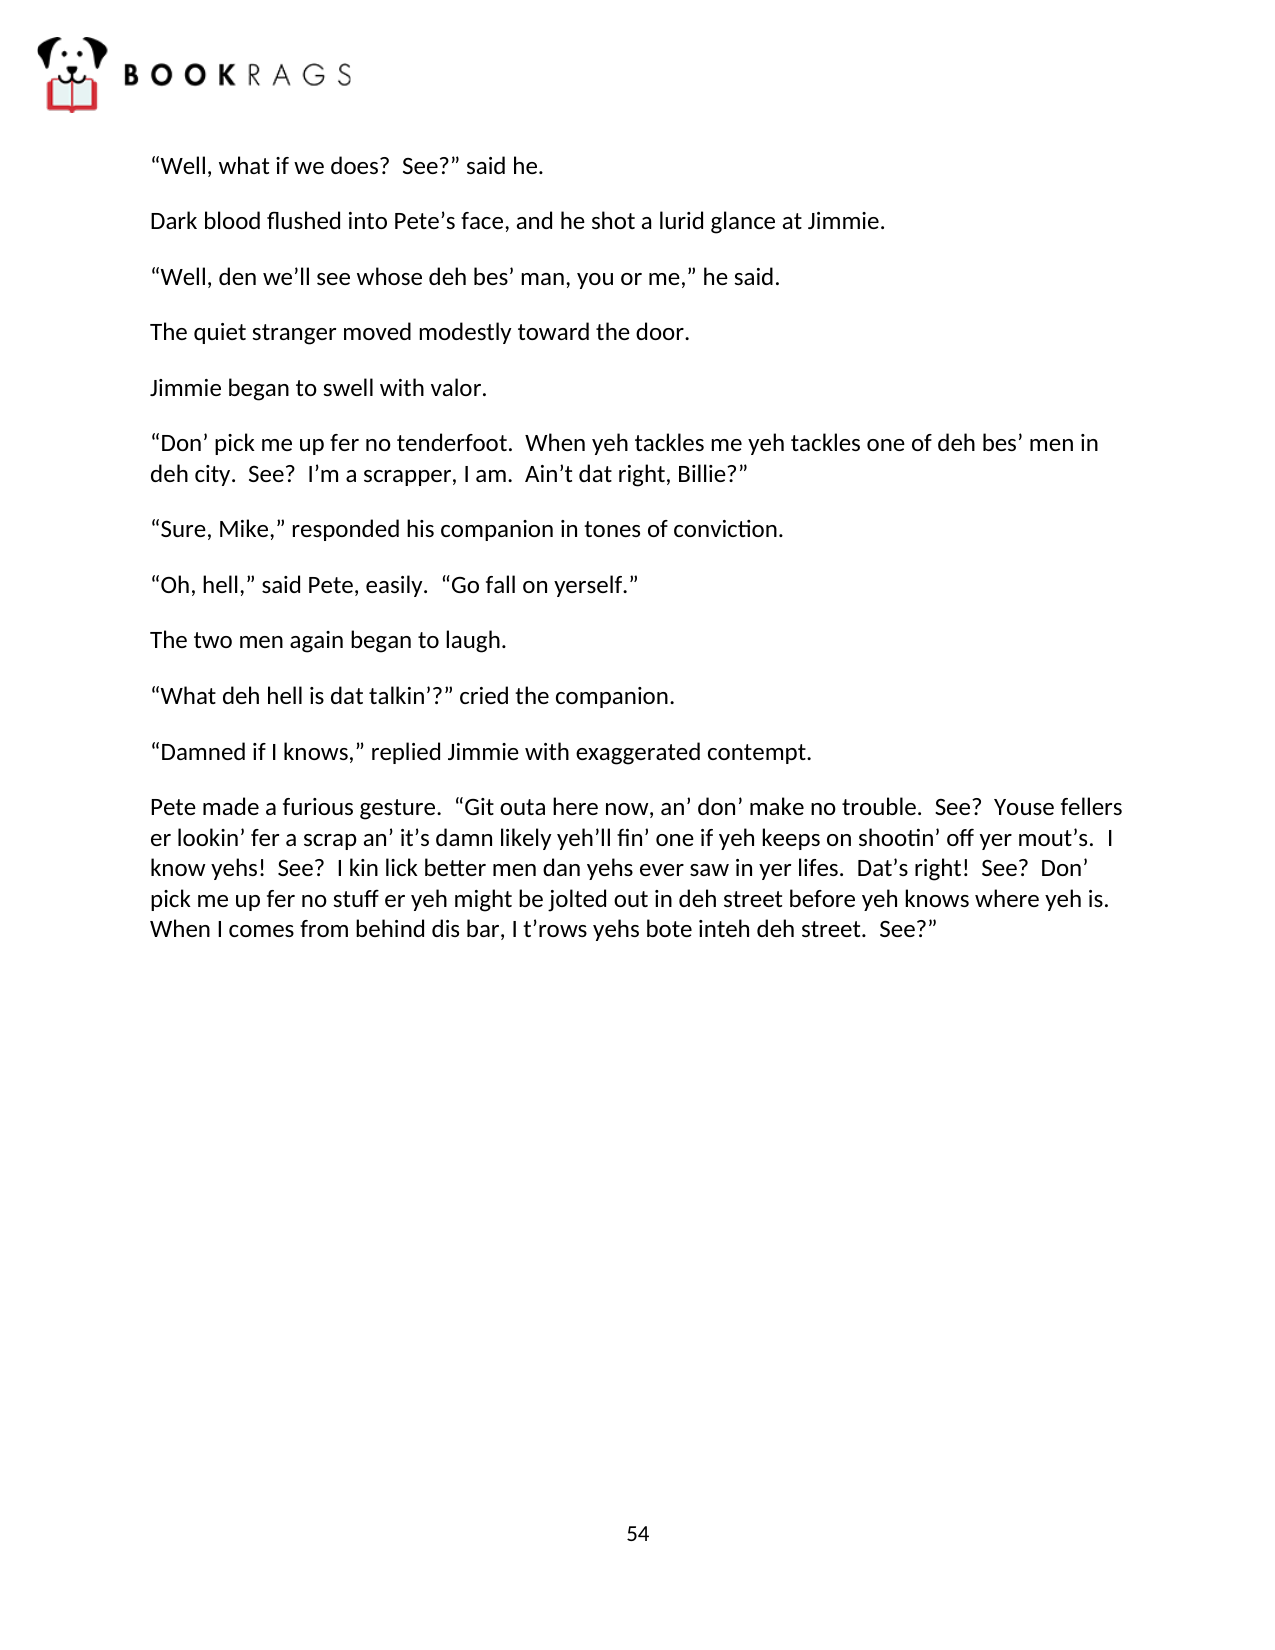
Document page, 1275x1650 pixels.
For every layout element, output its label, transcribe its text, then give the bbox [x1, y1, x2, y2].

text The two men again began to laugh. [150, 625, 1125, 655]
text Jimmie began to swell with valor. [150, 372, 1125, 403]
text “Oh, hell,” said Pete, easily. “Go fall on yerself.” [150, 569, 1125, 600]
text The quiet stranger moved modestly toward the door. [150, 317, 1125, 347]
picture [37, 37, 351, 113]
text “Damned if I knows,” replied Jimmie with exaggerated contempt. [150, 736, 1125, 766]
text “Well, den we’ll see whose deh bes’ man, you or me,” he said. [150, 261, 1125, 292]
text “Sure, Mike,” responded his companion in tones of conviction. [150, 514, 1125, 544]
text Pete made a furious gesture. “Git outa here now, an’ don’ make no trouble. See? Youse fellers er lookin’ fer a scrap an’ it’s damn likely yeh’ll fin’ one if yeh keeps on shootin’ off yer mout’s. I know yehs! See? I kin lick better men dan yehs ever saw in yer lifes. Dat’s right! See? Don’ pick me up fer no stuff er yeh might be jolted out in deh street before yeh knows where yeh is. When I comes from behind dis bar, I t’rows yehs bote inteh deh street. See?” [150, 791, 1125, 944]
text “Well, what if we does? See?” said he. [150, 150, 1125, 181]
text Dark blood flushed into Pete’s face, and he shot a lurid glance at Jimmie. [150, 206, 1125, 236]
text “What deh hell is dat talkin’?” cried the companion. [150, 680, 1125, 711]
text “Don’ pick me up fer no tenderfoot. When yeh tackles me yeh tackles one of deh bes’ men in deh city. See? I’m a scrapper, I am. Ain’t dat right, Billie?” [150, 428, 1125, 489]
